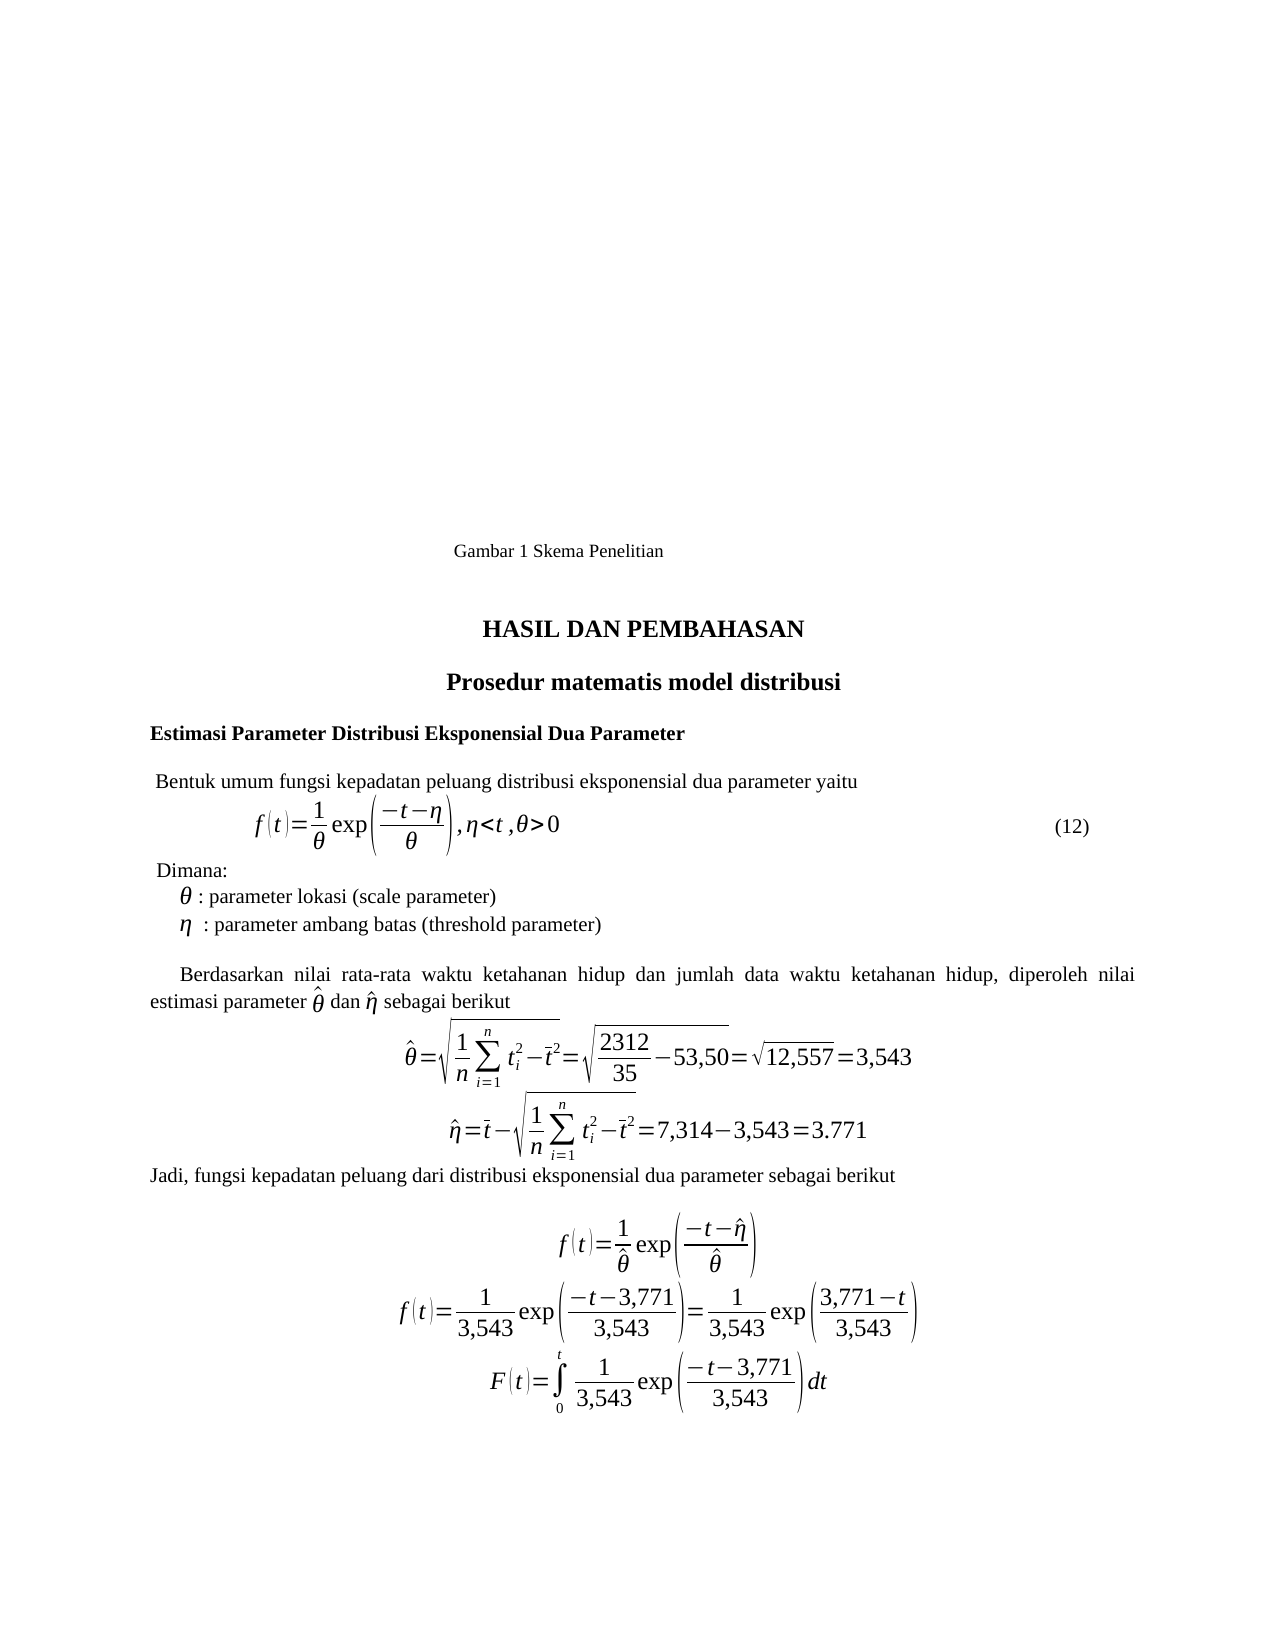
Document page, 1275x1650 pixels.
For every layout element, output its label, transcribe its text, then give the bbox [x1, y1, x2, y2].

text (12) [150, 793, 1137, 858]
text Estimasi Parameter Distribusi Eksponensial Dua Parameter [150, 721, 1137, 745]
text Berdasarkan nilai rata-rata waktu ketahanan hidup dan jumlah data waktu ketahanan hidup, diperoleh nilai estimasi parameter dan sebagai berikut [150, 962, 1137, 1017]
text : parameter lokasi (scale parameter) [150, 882, 1137, 910]
text Jadi, fungsi kepadatan peluang dari distribusi eksponensial dua parameter sebagai berikut [150, 1163, 1137, 1187]
subtitle Prosedur matematis model distribusi [150, 667, 1137, 696]
text Bentuk umum fungsi kepadatan peluang distribusi eksponensial dua parameter yaitu [150, 769, 1137, 793]
text : parameter ambang batas (threshold parameter) [150, 910, 1137, 938]
subtitle HASIL DAN PEMBAHASAN [150, 614, 1137, 642]
text Dimana: [150, 858, 1137, 882]
